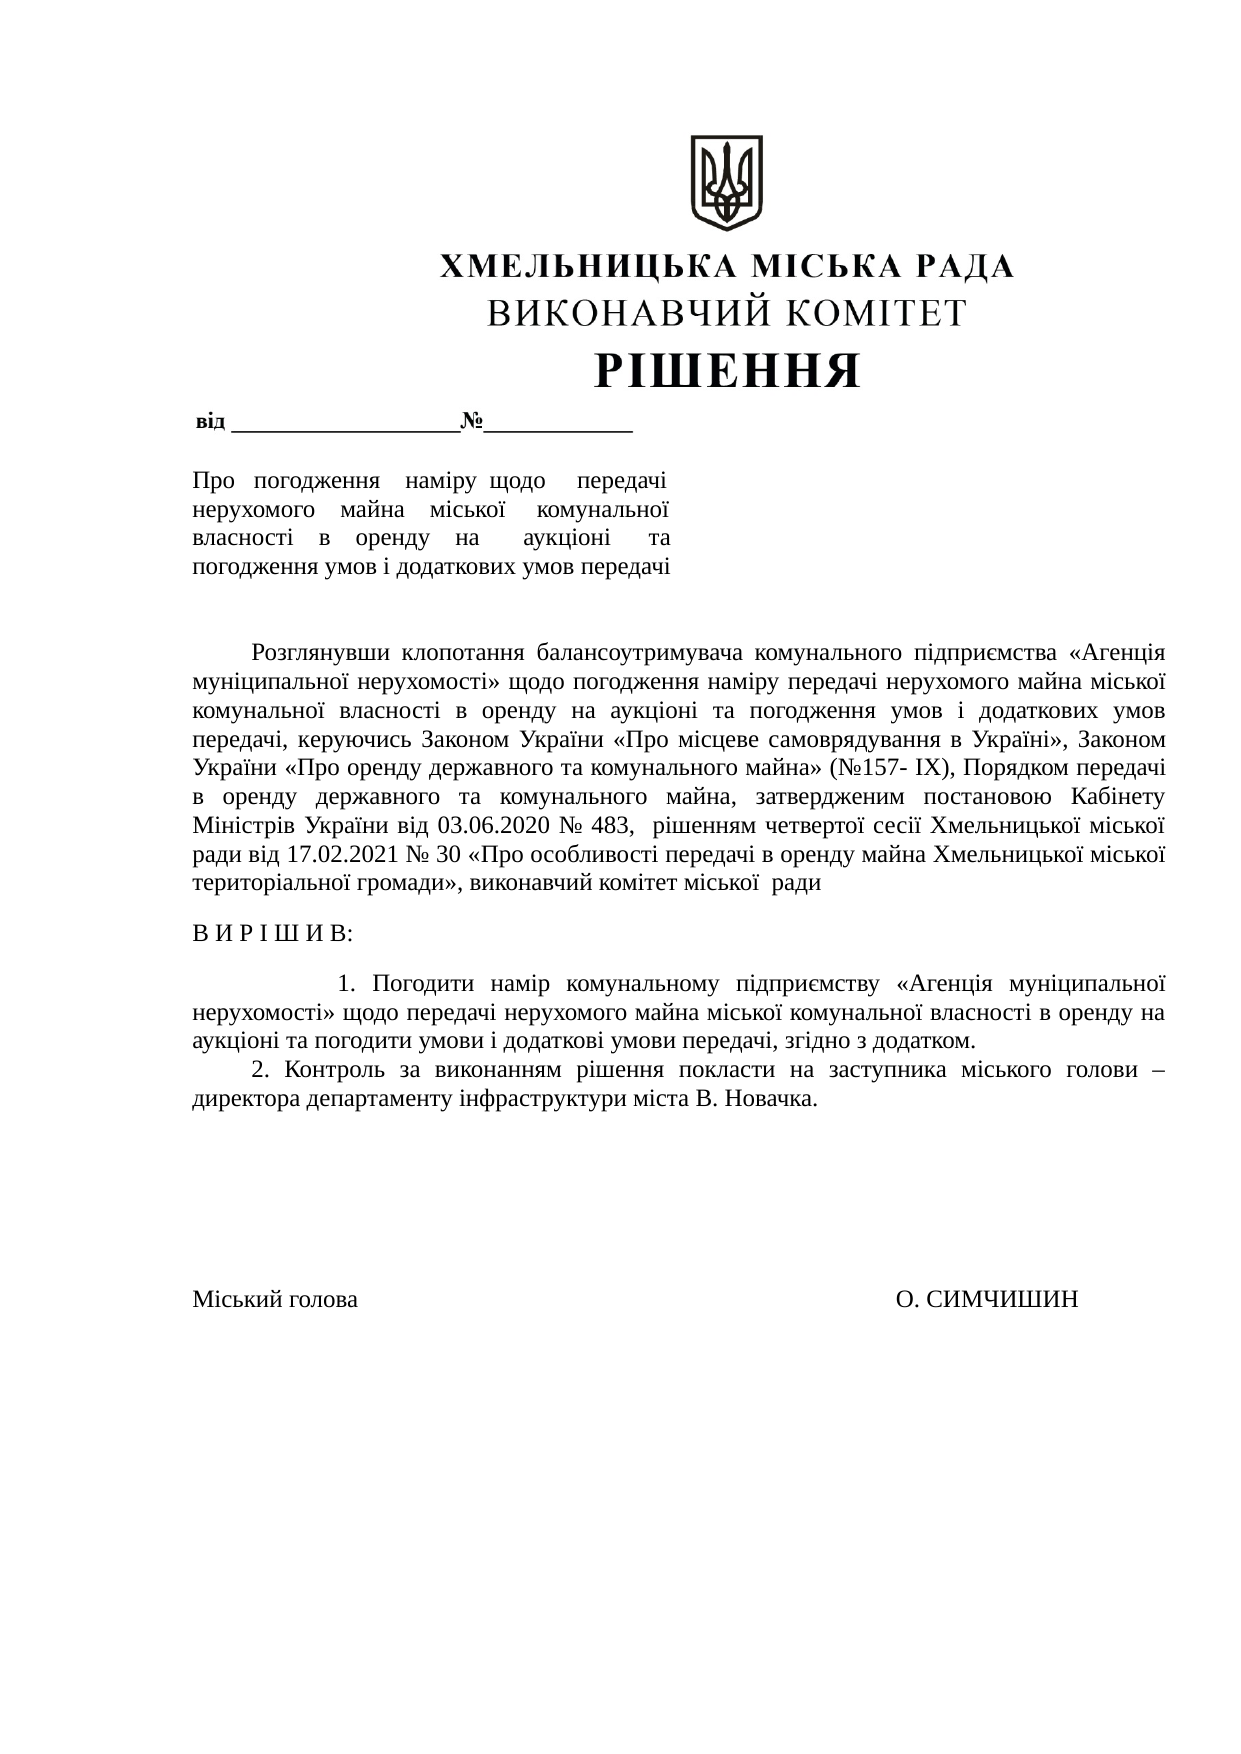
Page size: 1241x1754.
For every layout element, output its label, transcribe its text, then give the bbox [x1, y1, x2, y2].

text 1. Погодити намір комунальному підприємству «Агенція муніципальної нерухомості» щодо передачі нерухомого майна міської комунальної власності в оренду на аукціоні та погодити умови і додаткові умови передачі, згідно з додатком. [192, 968, 1167, 1054]
text власності в оренду на аукціоні та [192, 522, 1167, 551]
text погодження умов і додаткових умов передачі [192, 551, 1167, 580]
text 2. Контроль за виконанням рішення покласти на заступника міського голови – директора департаменту інфраструктури міста В. Новачка. [192, 1054, 1167, 1112]
picture [192, 132, 1018, 437]
text В И Р І Ш И В: [192, 918, 1167, 947]
text нерухомого майна міської комунальної [192, 494, 1167, 522]
text Розглянувши клопотання балансоутримувача комунального підприємства «Агенція муніципальної нерухомості» щодо погодження наміру передачі нерухомого майна міської комунальної власності в оренду на аукціоні та погодження умов і додаткових умов передачі, керуючись Законом України «Про місцеве самоврядування в Україні», Законом України «Про оренду державного та комунального майна» (№157- ІХ), Порядком передачі в оренду державного та комунального майна, затвердженим постановою Кабінету Міністрів України від 03.06.2020 № 483, рішенням четвертої сесії Хмельницької міської ради від 17.02.2021 № 30 «Про особливості передачі в оренду майна Хмельницької міської територіальної громади», виконавчий комітет міської ради [192, 637, 1167, 896]
text Про погодження наміру щодо передачі [192, 465, 1167, 494]
text Міський голова О. СИМЧИШИН [192, 1284, 1167, 1313]
